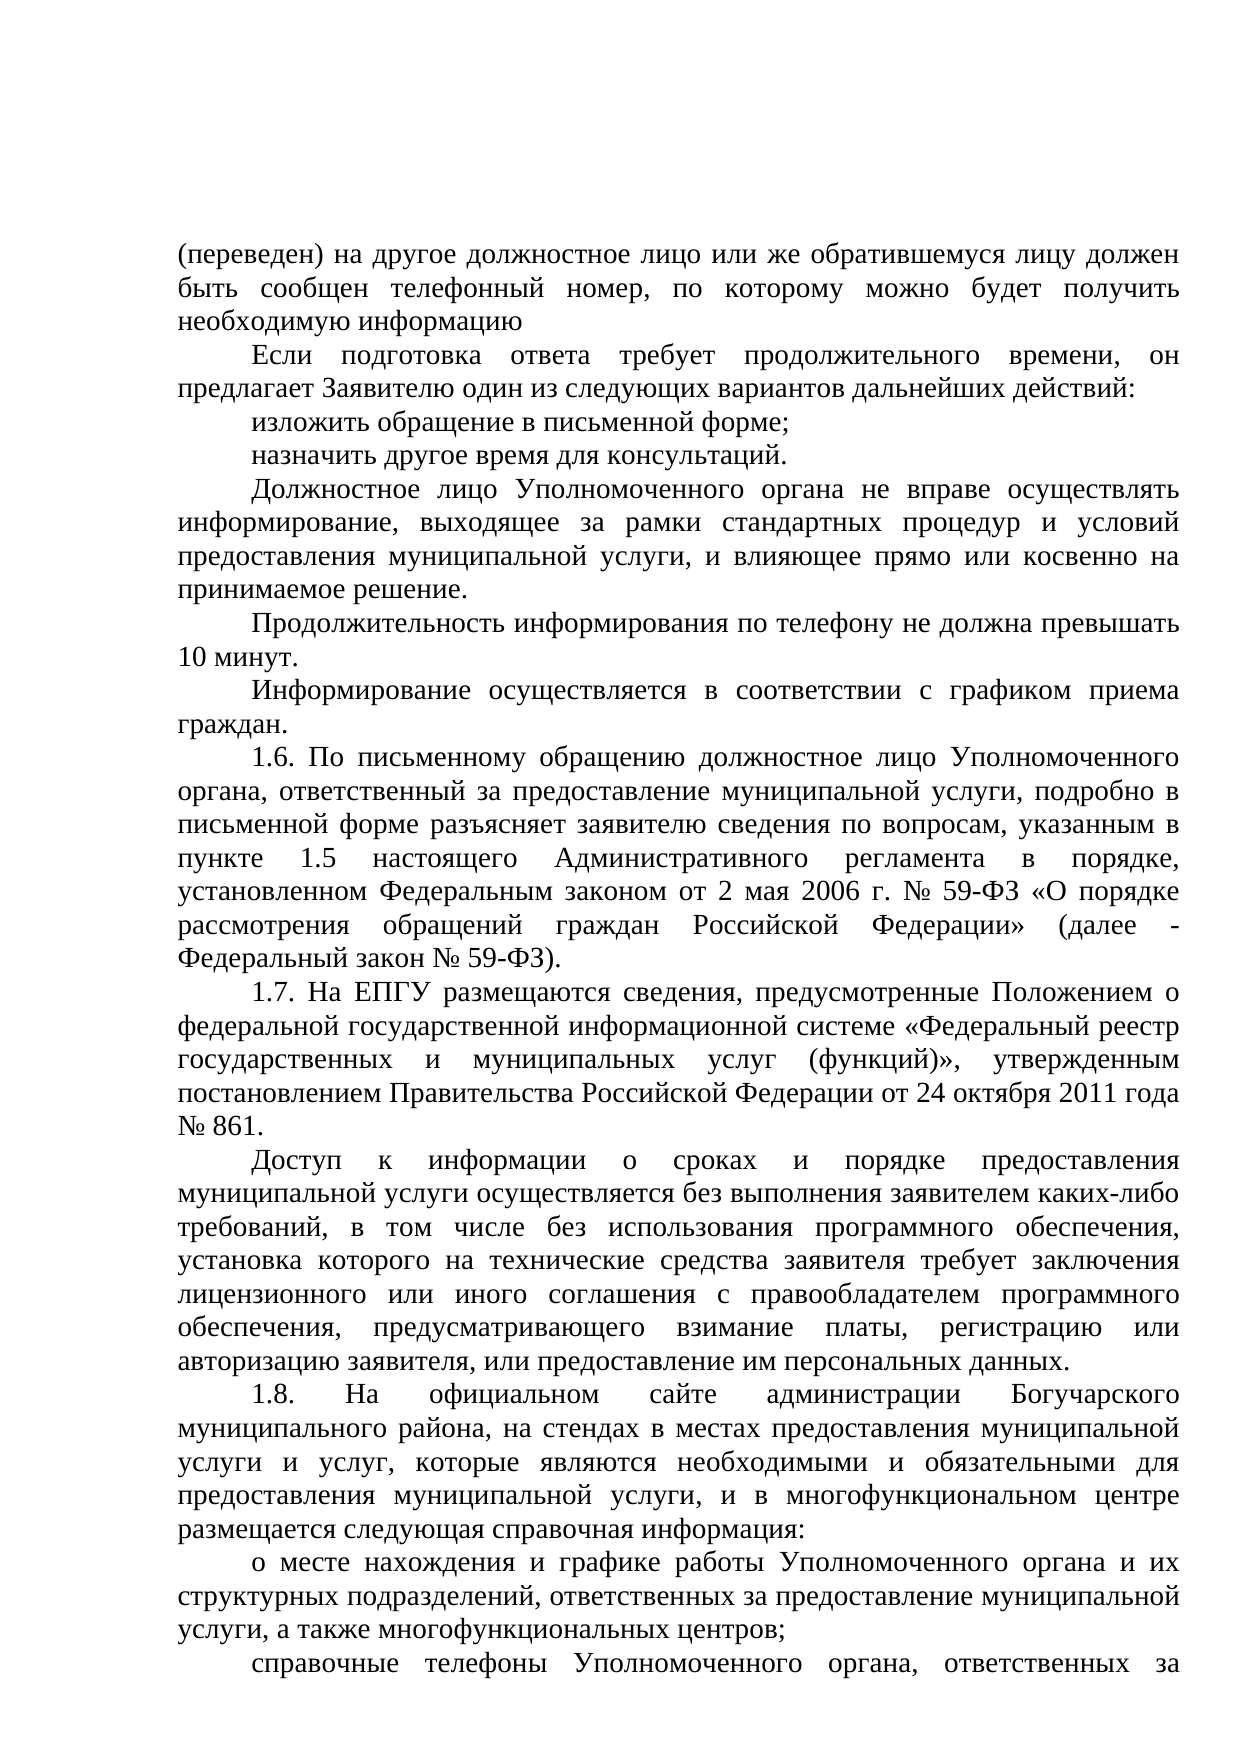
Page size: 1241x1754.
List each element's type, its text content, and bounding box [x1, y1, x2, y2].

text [177, 236, 1181, 337]
text о месте нахождения и графике работы Уполномоченного органа и их структурных подразделений, ответственных за предоставление муниципальной услуги, а также многофункциональных центров; [177, 1544, 1181, 1645]
text 1.6. По письменному обращению должностное лицо Уполномоченного органа, ответственный за предоставление муниципальной услуги, подробно в письменной форме разъясняет заявителю сведения по вопросам, указанным в пункте 1.5 настоящего Административного регламента в порядке, установленном Федеральным законом от 2 мая 2006 г. № 59-ФЗ «О порядке рассмотрения обращений граждан Российской Федерации» (далее - Федеральный закон № 59-ФЗ). [177, 739, 1181, 974]
text назначить другое время для консультаций. [177, 437, 1181, 471]
text Продолжительность информирования по телефону не должна превышать 10 минут. [177, 605, 1181, 672]
text Доступ к информации о сроках и порядке предоставления муниципальной услуги осуществляется без выполнения заявителем каких-либо требований, в том числе без использования программного обеспечения, установка которого на технические средства заявителя требует заключения лицензионного или иного соглашения с правообладателем программного обеспечения, предусматривающего взимание платы, регистрацию или авторизацию заявителя, или предоставление им персональных данных. [177, 1142, 1181, 1377]
text Если подготовка ответа требует продолжительного времени, он предлагает Заявителю один из следующих вариантов дальнейших действий: [177, 337, 1181, 404]
text изложить обращение в письменной форме; [177, 404, 1181, 437]
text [177, 1645, 1181, 1678]
text Информирование осуществляется в соответствии с графиком приема граждан. [177, 672, 1181, 739]
text Должностное лицо Уполномоченного органа не вправе осуществлять информирование, выходящее за рамки стандартных процедур и условий предоставления муниципальной услуги, и влияющее прямо или косвенно на принимаемое решение. [177, 471, 1181, 605]
text 1.8. На официальном сайте администрации Богучарского муниципального района, на стендах в местах предоставления муниципальной услуги и услуг, которые являются необходимыми и обязательными для предоставления муниципальной услуги, и в многофункциональном центре размещается следующая справочная информация: [177, 1377, 1181, 1544]
text 1.7. На ЕПГУ размещаются сведения, предусмотренные Положением о федеральной государственной информационной системе «Федеральный реестр государственных и муниципальных услуг (функций)», утвержденным постановлением Правительства Российской Федерации от 24 октября 2011 года № 861. [177, 974, 1181, 1142]
